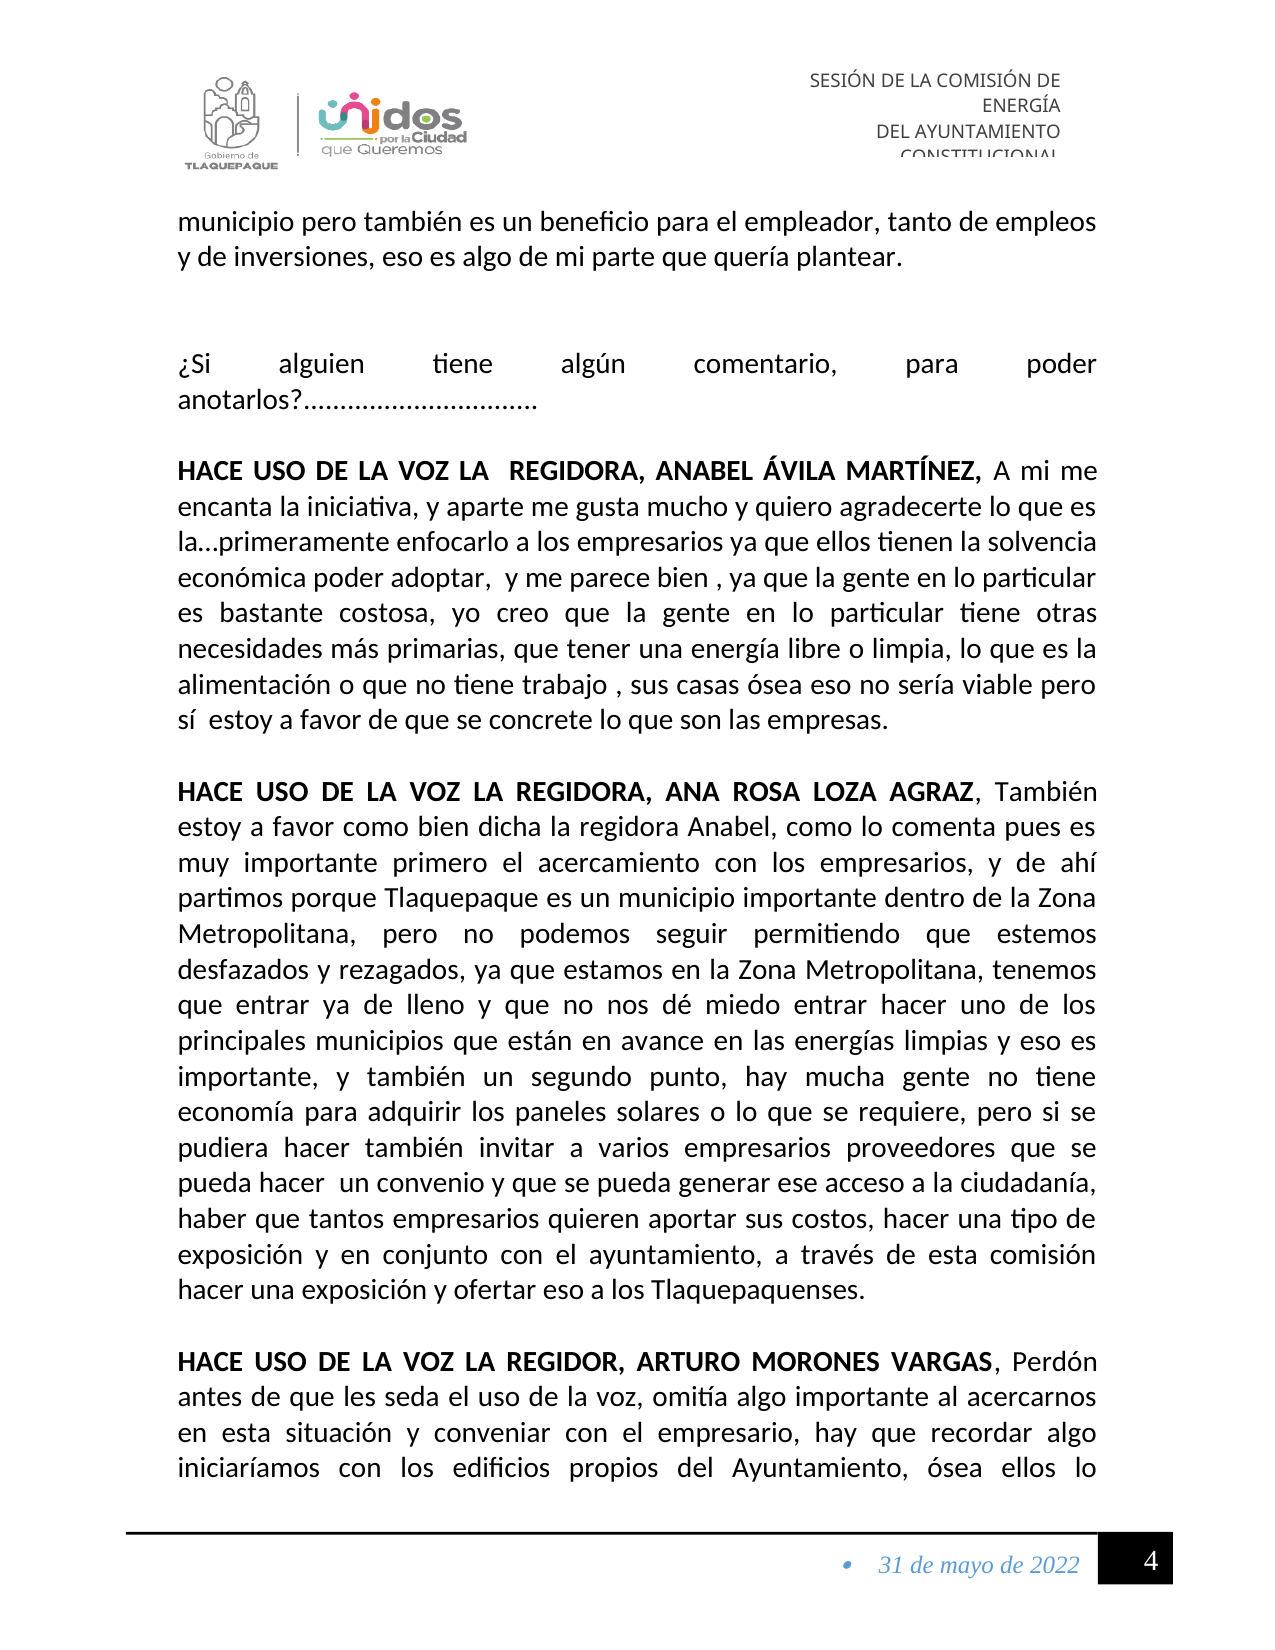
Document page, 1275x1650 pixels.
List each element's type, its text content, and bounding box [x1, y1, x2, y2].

text HACE USO DE LA VOZ LA REGIDORA, ANABEL ÁVILA MARTÍNEZ, A mi me encanta la iniciativa, y aparte me gusta mucho y quiero agradecerte lo que es la…primeramente enfocarlo a los empresarios ya que ellos tienen la solvencia económica poder adoptar, y me parece bien , ya que la gente en lo particular es bastante costosa, yo creo que la gente en lo particular tiene otras necesidades más primarias, que tener una energía libre o limpia, lo que es la alimentación o que no tiene trabajo , sus casas ósea eso no sería viable pero sí estoy a favor de que se concrete lo que son las empresas. [177, 452, 1098, 737]
text HACE USO DE LA VOZ LA REGIDORA, ANA ROSA LOZA AGRAZ, También estoy a favor como bien dicha la regidora Anabel, como lo comenta pues es muy importante primero el acercamiento con los empresarios, y de ahí partimos porque Tlaquepaque es un municipio importante dentro de la Zona Metropolitana, pero no podemos seguir permitiendo que estemos desfazados y rezagados, ya que estamos en la Zona Metropolitana, tenemos que entrar ya de lleno y que no nos dé miedo entrar hacer uno de los principales municipios que están en avance en las energías limpias y eso es importante, y también un segundo punto, hay mucha gente no tiene economía para adquirir los paneles solares o lo que se requiere, pero si se pudiera hacer también invitar a varios empresarios proveedores que se pueda hacer un convenio y que se pueda generar ese acceso a la ciudadanía, haber que tantos empresarios quieren aportar sus costos, hacer una tipo de exposición y en conjunto con el ayuntamiento, a través de esta comisión hacer una exposición y ofertar eso a los Tlaquepaquenses. [177, 773, 1098, 1307]
picture [177, 73, 470, 174]
text ¿Si alguien tiene algún comentario, para poder anotarlos?................................ [177, 345, 1098, 416]
